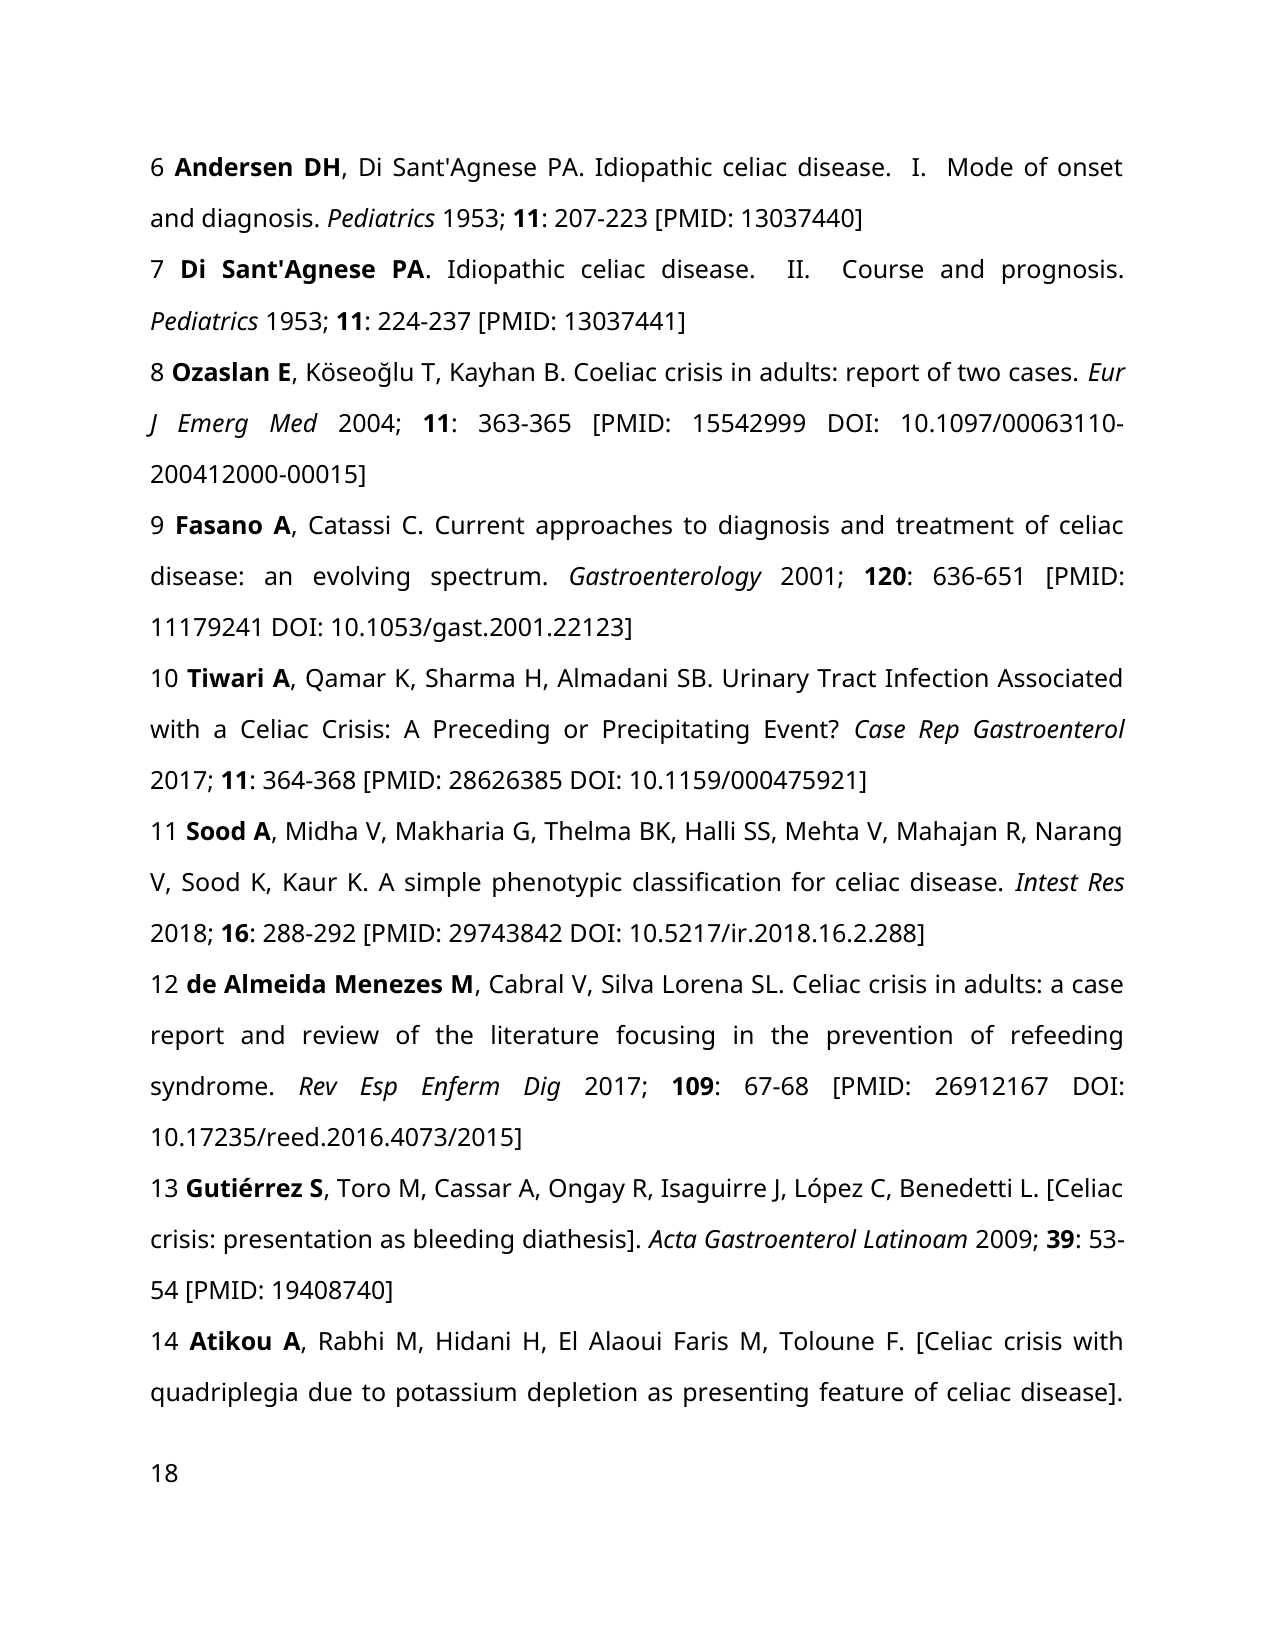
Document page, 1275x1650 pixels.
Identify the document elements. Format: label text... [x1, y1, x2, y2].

text 11 Sood A, Midha V, Makharia G, Thelma BK, Halli SS, Mehta V, Mahajan R, Narang V, Sood K, Kaur K. A simple phenotypic classification for celiac disease. Intest Res 2018; 16: 288-292 [PMID: 29743842 DOI: 10.5217/ir.2018.16.2.288] [150, 813, 1125, 950]
text 7 Di Sant'Agnese PA. Idiopathic celiac disease. II. Course and prognosis. Pediatrics 1953; 11: 224-237 [PMID: 13037441] [150, 252, 1125, 337]
text 12 de Almeida Menezes M, Cabral V, Silva Lorena SL. Celiac crisis in adults: a case report and review of the literature focusing in the prevention of refeeding syndrome. Rev Esp Enferm Dig 2017; 109: 67-68 [PMID: 26912167 DOI: 10.17235/reed.2016.4073/2015] [150, 967, 1125, 1154]
text 8 Ozaslan E, Köseoğlu T, Kayhan B. Coeliac crisis in adults: report of two cases. Eur J Emerg Med 2004; 11: 363-365 [PMID: 15542999 DOI: 10.1097/00063110-200412000-00015] [150, 354, 1125, 490]
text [150, 1324, 1125, 1409]
text 13 Gutiérrez S, Toro M, Cassar A, Ongay R, Isaguirre J, López C, Benedetti L. [Celiac crisis: presentation as bleeding diathesis]. Acta Gastroenterol Latinoam 2009; 39: 53-54 [PMID: 19408740] [150, 1171, 1125, 1307]
text 6 Andersen DH, Di Sant'Agnese PA. Idiopathic celiac disease. I. Mode of onset and diagnosis. Pediatrics 1953; 11: 207-223 [PMID: 13037440] [150, 150, 1125, 235]
text 9 Fasano A, Catassi C. Current approaches to diagnosis and treatment of celiac disease: an evolving spectrum. Gastroenterology 2001; 120: 636-651 [PMID: 11179241 DOI: 10.1053/gast.2001.22123] [150, 507, 1125, 643]
text 10 Tiwari A, Qamar K, Sharma H, Almadani SB. Urinary Tract Infection Associated with a Celiac Crisis: A Preceding or Precipitating Event? Case Rep Gastroenterol 2017; 11: 364-368 [PMID: 28626385 DOI: 10.1159/000475921] [150, 660, 1125, 797]
